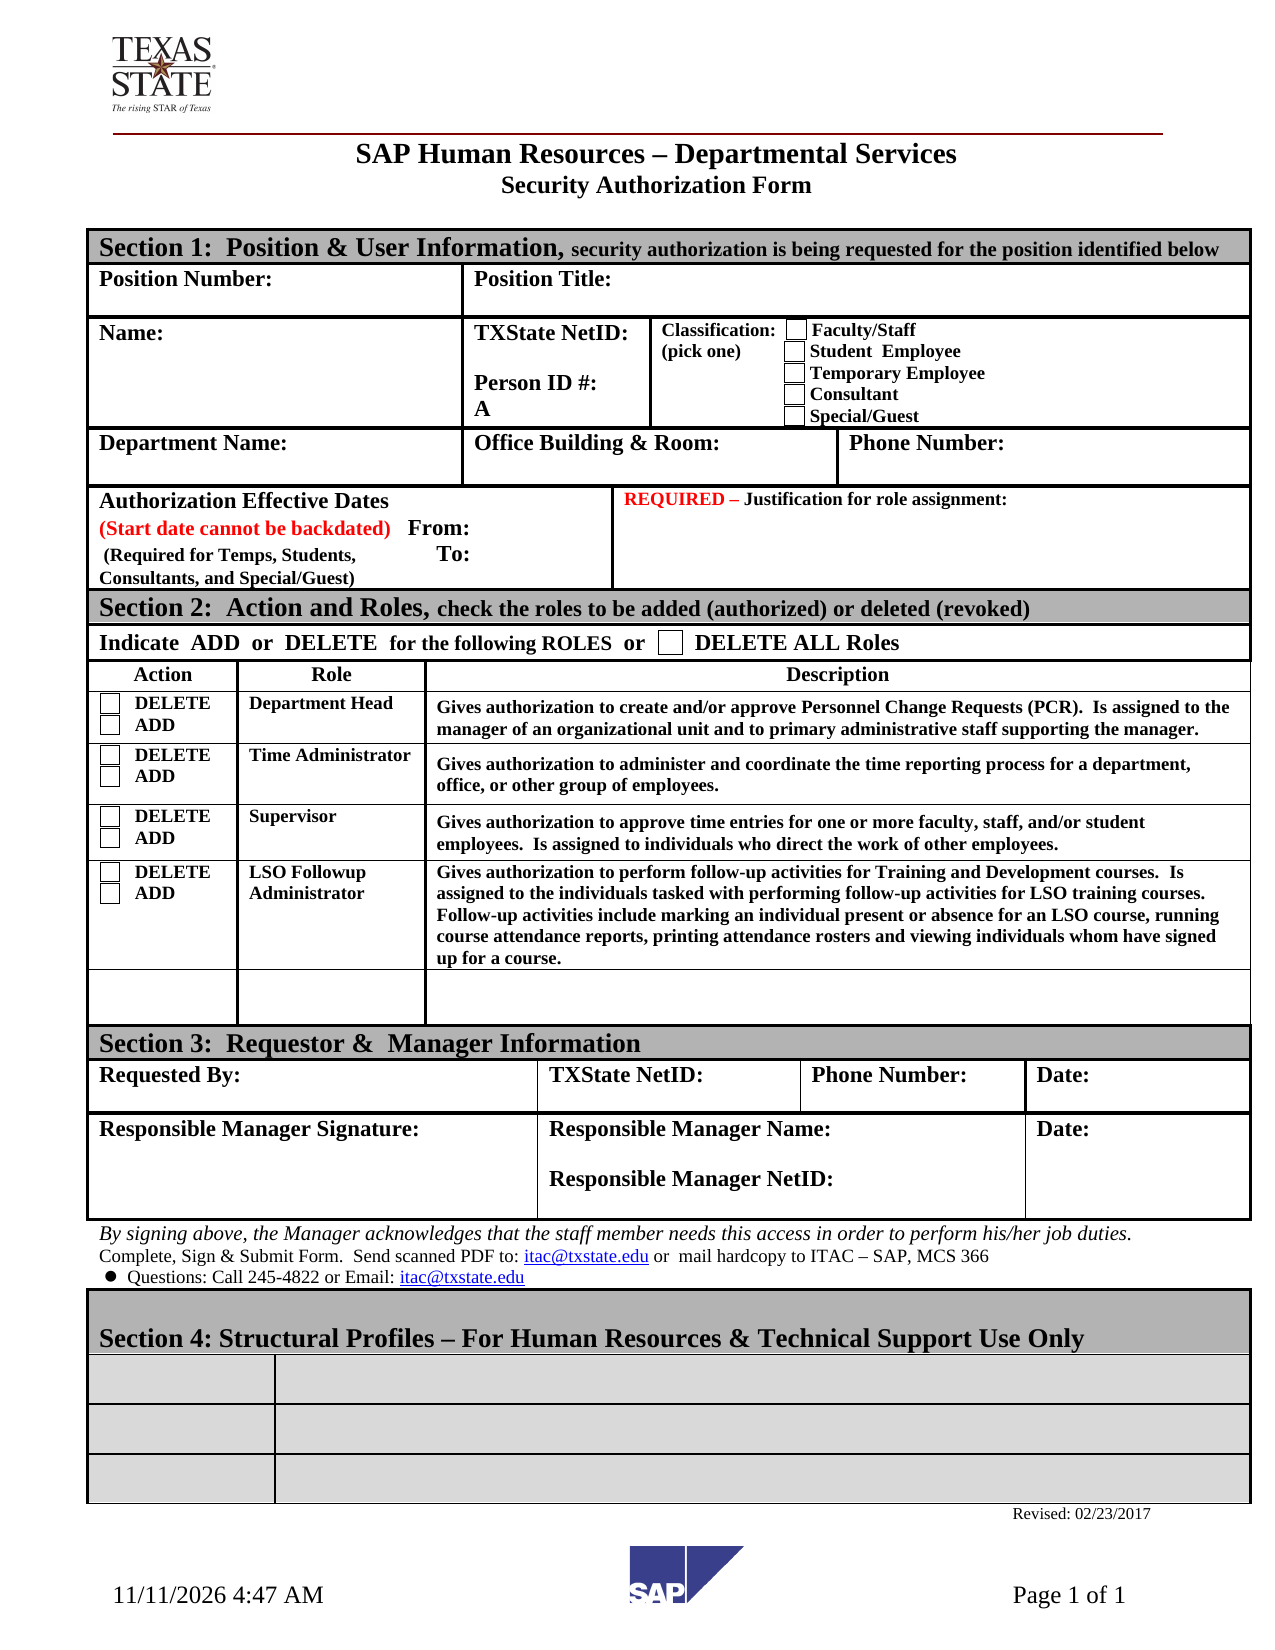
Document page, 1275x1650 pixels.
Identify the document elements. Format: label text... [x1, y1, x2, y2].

picture [629, 1546, 744, 1604]
table_cell Authorization Effective Dates (Start date cannot be backdated) From: (Required for Temps, Students, To: Consultants, and Special/Guest) [89, 488, 611, 588]
table_cell Responsible Manager Name: Responsible Manager NetID: [538, 1115, 1025, 1218]
table_cell Department Name: [89, 430, 461, 484]
table_cell Gives authorization to administer and coordinate the time reporting process for a department, office, or other group of employees. [427, 744, 1250, 804]
text Security Authorization Form [112, 170, 1200, 199]
table_cell Gives authorization to approve time entries for one or more faculty, staff, and/or student employees. Is assigned to individuals who direct the work of other employees. [427, 805, 1250, 859]
table_cell Requested By: [89, 1061, 537, 1111]
table_cell & Room: [464, 430, 836, 484]
table_cell Name: [89, 319, 461, 426]
table_cell Section 2: Action and Roles, check the roles to be added (authorized) or deleted (revoked) [89, 591, 1249, 622]
table_cell [89, 1455, 274, 1502]
table_cell [427, 970, 1250, 1024]
table_cell TXState NetID: [538, 1061, 800, 1111]
table_cell Indicate ADD or DELETE for the following ROLES or DELETE ALL Roles [89, 626, 1249, 659]
table_cell Description [427, 662, 1250, 691]
table_cell Supervisor [239, 805, 424, 859]
text Revised: 02/23/2017 [112, 1504, 1200, 1523]
table_cell Department Head [239, 692, 424, 743]
table_cell Section 3: Requestor & Manager Information [89, 1027, 1249, 1058]
table_cell Role [239, 662, 424, 691]
table_cell DELETE ADD [89, 805, 236, 859]
table_cell Section 4: Structural Profiles – For Human Resources & Technical Support Use Only [89, 1291, 1249, 1353]
table_cell DELETE ADD [89, 861, 236, 968]
picture [112, 37, 216, 113]
table_cell LSO Followup Administrator [239, 861, 424, 968]
table_cell By signing above, the Manager acknowledges that the staff member needs this access in order to perform his/her job duties. [88, 1218, 1269, 1245]
table_header Section 1: Position & User Information, security authorization is being requested for the position identified below [89, 231, 1249, 262]
table_cell Responsible Manager Signature: [89, 1115, 537, 1218]
table_cell REQUIRED – Justification for role assignment: [614, 488, 1249, 588]
table_cell Position Title: [464, 265, 1249, 315]
table_cell [276, 1405, 1249, 1453]
table_cell Complete, Sign & Submit Form. Send scanned PDF to: itac@txstate.edu or mail hardcopy to ITAC – SAP, MCS 366 Questions: Call 245-4822 or Email: itac@txstate.edu [88, 1245, 1269, 1288]
table_cell [276, 1455, 1249, 1502]
table_cell Gives authorization to perform follow-up activities for Training and Development courses. Is assigned to the individuals tasked with performing follow-up activities for LSO training courses. Follow-up activities include marking an individual present or absence for an LSO course, running course attendance reports, printing attendance rosters and viewing individuals whom have signed up for a course. [427, 861, 1250, 968]
table_cell [89, 1405, 274, 1453]
table_cell [89, 970, 236, 1024]
table_cell Time Administrator [239, 744, 424, 804]
table_cell TXState NetID: Person ID #: A [464, 319, 649, 426]
table_cell Date: [1026, 1115, 1249, 1218]
table_cell [276, 1355, 1249, 1403]
table_cell [239, 970, 424, 1024]
text SAP Human Resources – Departmental Services [112, 137, 1200, 170]
table_cell Position Number: [89, 265, 461, 315]
table_cell Gives authorization to create and/or approve Personnel Change Requests (PCR). Is assigned to the manager of an organizational unit and to primary administrative staff supporting the manager. [427, 692, 1250, 743]
table_cell DELETE ADD [89, 744, 236, 804]
table_cell Classification: Faculty/Staff (pick one) Student Employee Temporary Employee Consultant Special/Guest [652, 319, 1249, 426]
table_cell Phone Number: [839, 430, 1249, 484]
table_cell Action [89, 662, 236, 691]
table_cell Phone Number: [801, 1061, 1024, 1111]
table_cell DELETE ADD [89, 692, 236, 743]
table_cell [89, 1355, 274, 1403]
table_cell Date: [1027, 1061, 1249, 1111]
